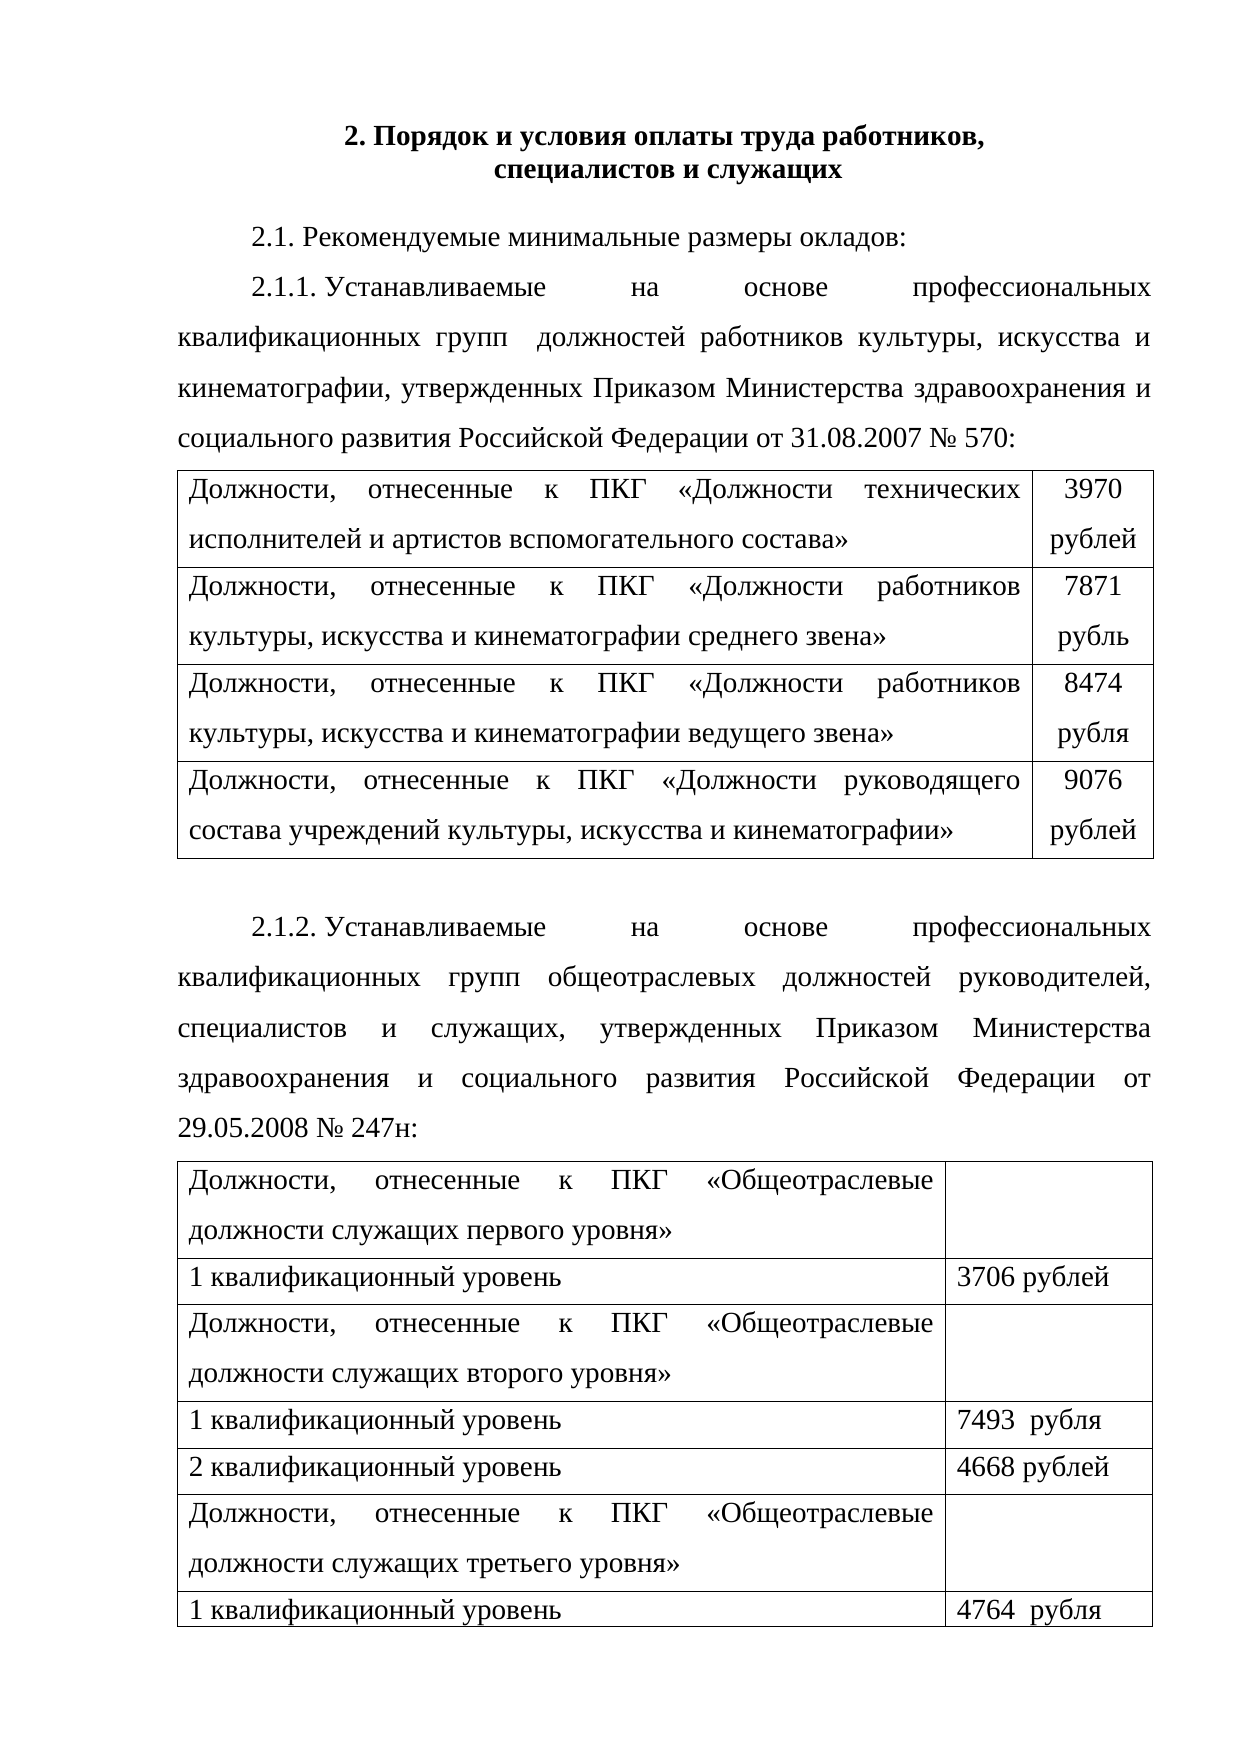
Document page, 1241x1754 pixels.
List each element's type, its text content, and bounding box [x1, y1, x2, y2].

text 2.1.1. Устанавливаемые на основе профессиональных квалификационных групп должностей работников культуры, искусства и кинематографии, утвержденных Приказом Министерства здравоохранения и социального развития Российской Федерации от 31.08.2007 № 570: [177, 269, 1152, 453]
table_cell 4668 рублей [946, 1449, 1152, 1494]
table_cell 3706 рублей [946, 1259, 1152, 1304]
table_cell Должности, отнесенные к ПКГ «Общеотраслевые должности служащих второго уровня» [178, 1305, 945, 1401]
table_cell [946, 1495, 1152, 1591]
text специалистов и служащих [177, 152, 1152, 185]
table_header Должности, отнесенные к ПКГ «Общеотраслевые должности служащих первого уровня» [178, 1162, 945, 1258]
table_header [946, 1162, 1152, 1258]
table_cell Должности, отнесенные к ПКГ «Должности работников культуры, искусства и кинематографии среднего звена» [178, 568, 1032, 664]
text 2. Порядок и условия оплаты труда работников, [177, 118, 1152, 152]
table_cell Должности, отнесенные к ПКГ «Должности работников культуры, искусства и кинематографии ведущего звена» [178, 665, 1032, 761]
table_cell 8474 рубля [1033, 665, 1153, 761]
table_cell 9076 рублей [1033, 762, 1153, 858]
table_cell 7493 рубля [946, 1402, 1152, 1448]
table_cell 7871 рубль [1033, 568, 1153, 664]
table_cell 4764 рубля [946, 1592, 1152, 1626]
table_cell 2 квалификационный уровень [178, 1449, 945, 1494]
text 2.1. Рекомендуемые минимальные размеры окладов: [177, 219, 1152, 252]
table_header 3970 рублей [1033, 471, 1153, 567]
table_cell Должности, отнесенные к ПКГ «Должности руководящего состава учреждений культуры, искусства и кинематографии» [178, 762, 1032, 858]
table_cell [946, 1305, 1152, 1401]
table_cell 1 квалификационный уровень [178, 1259, 945, 1304]
table_header Должности, отнесенные к ПКГ «Должности технических исполнителей и артистов вспомогательного состава» [178, 471, 1032, 567]
table_cell Должности, отнесенные к ПКГ «Общеотраслевые должности служащих третьего уровня» [178, 1495, 945, 1591]
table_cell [178, 1592, 945, 1626]
text 2.1.2. Устанавливаемые на основе профессиональных квалификационных групп общеотраслевых должностей руководителей, специалистов и служащих, утвержденных Приказом Министерства здравоохранения и социального развития Российской Федерации от 29.05.2008 № 247н: [177, 909, 1152, 1144]
table_cell 1 квалификационный уровень [178, 1402, 945, 1448]
